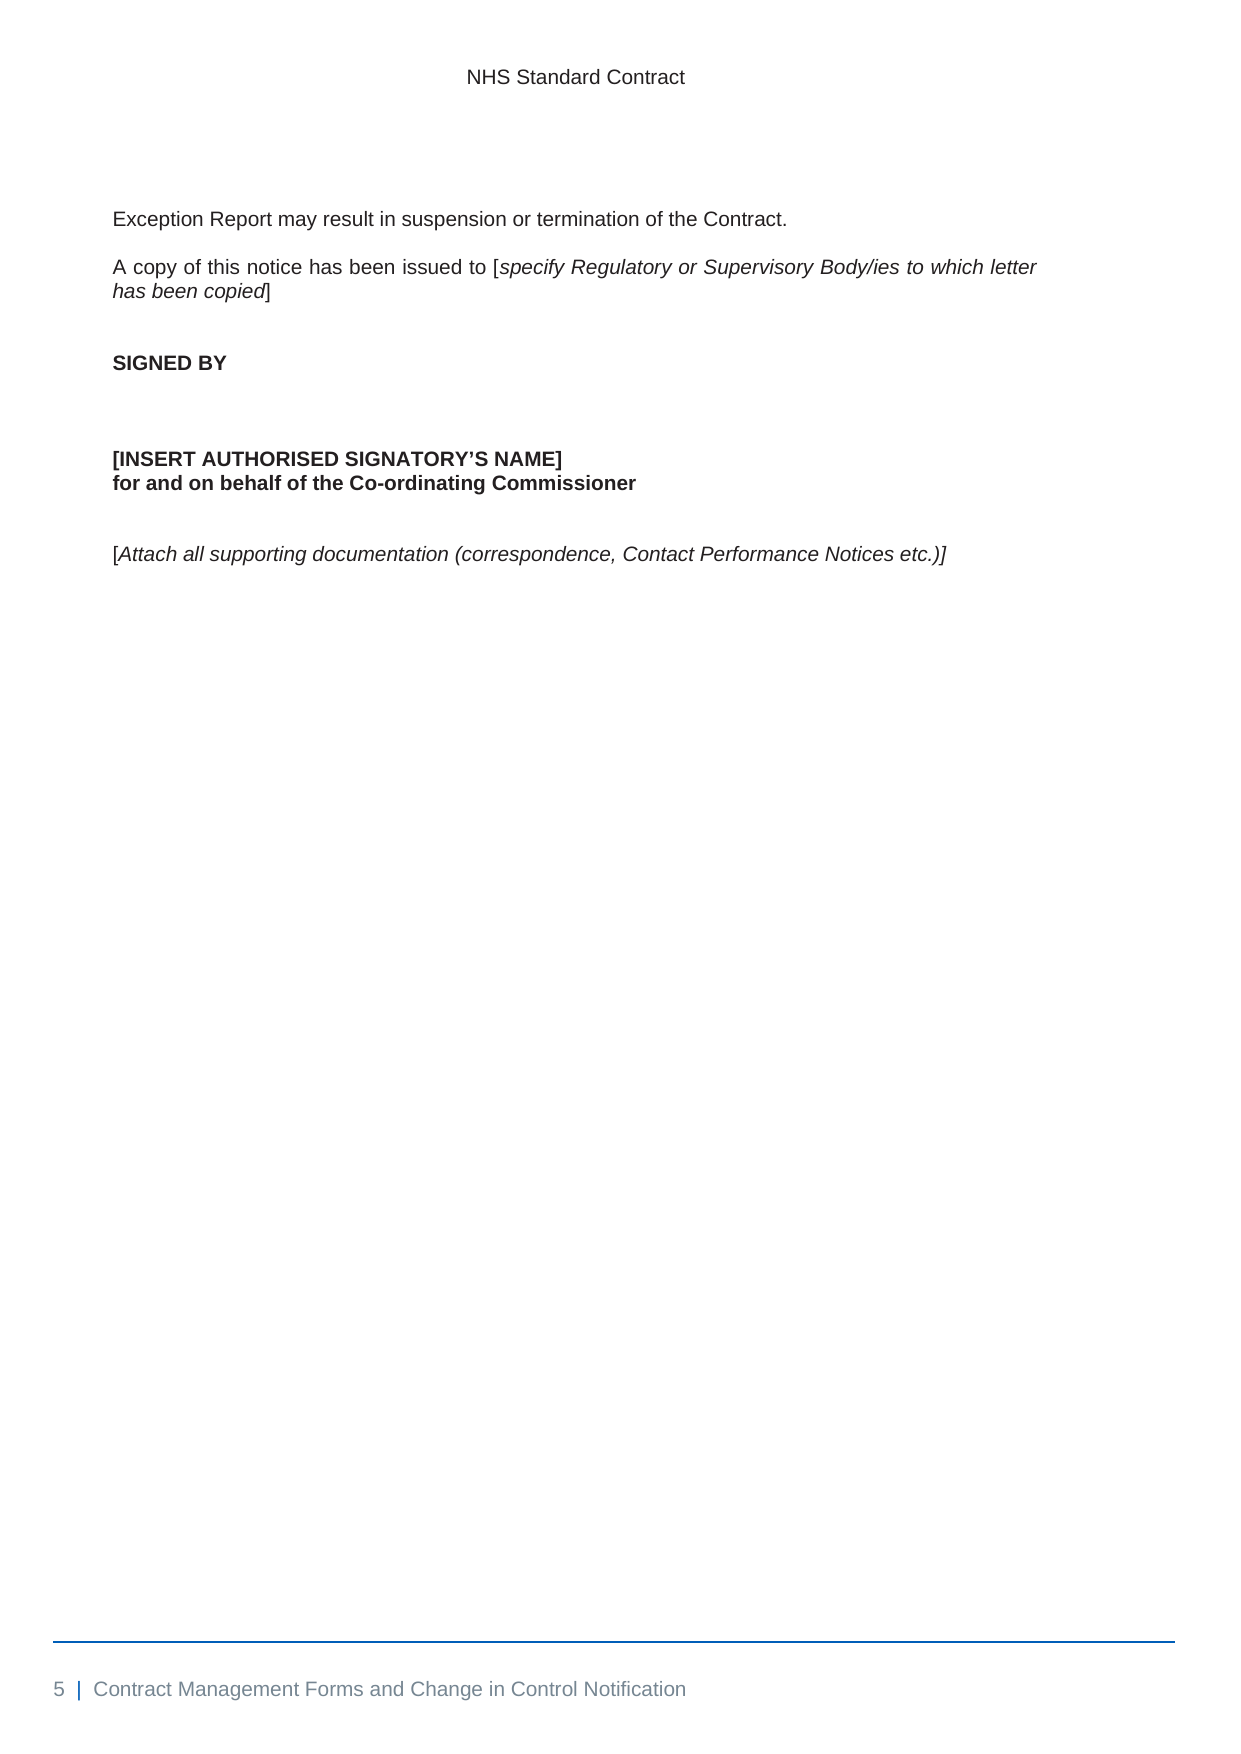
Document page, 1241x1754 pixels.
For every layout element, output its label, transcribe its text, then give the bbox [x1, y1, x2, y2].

text [Attach all supporting documentation (correspondence, Contact Performance Notices etc.)] [112, 542, 1039, 566]
text [INSERT AUTHORISED SIGNATORY’S NAME] [112, 446, 1039, 470]
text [112, 207, 1039, 231]
text SIGNED BY [112, 351, 1039, 374]
text for and on behalf of the Co-ordinating Commissioner [112, 470, 1039, 494]
text A copy of this notice has been issued to [specify Regulatory or Supervisory Body/ies to which letter has been copied] [112, 255, 1039, 303]
